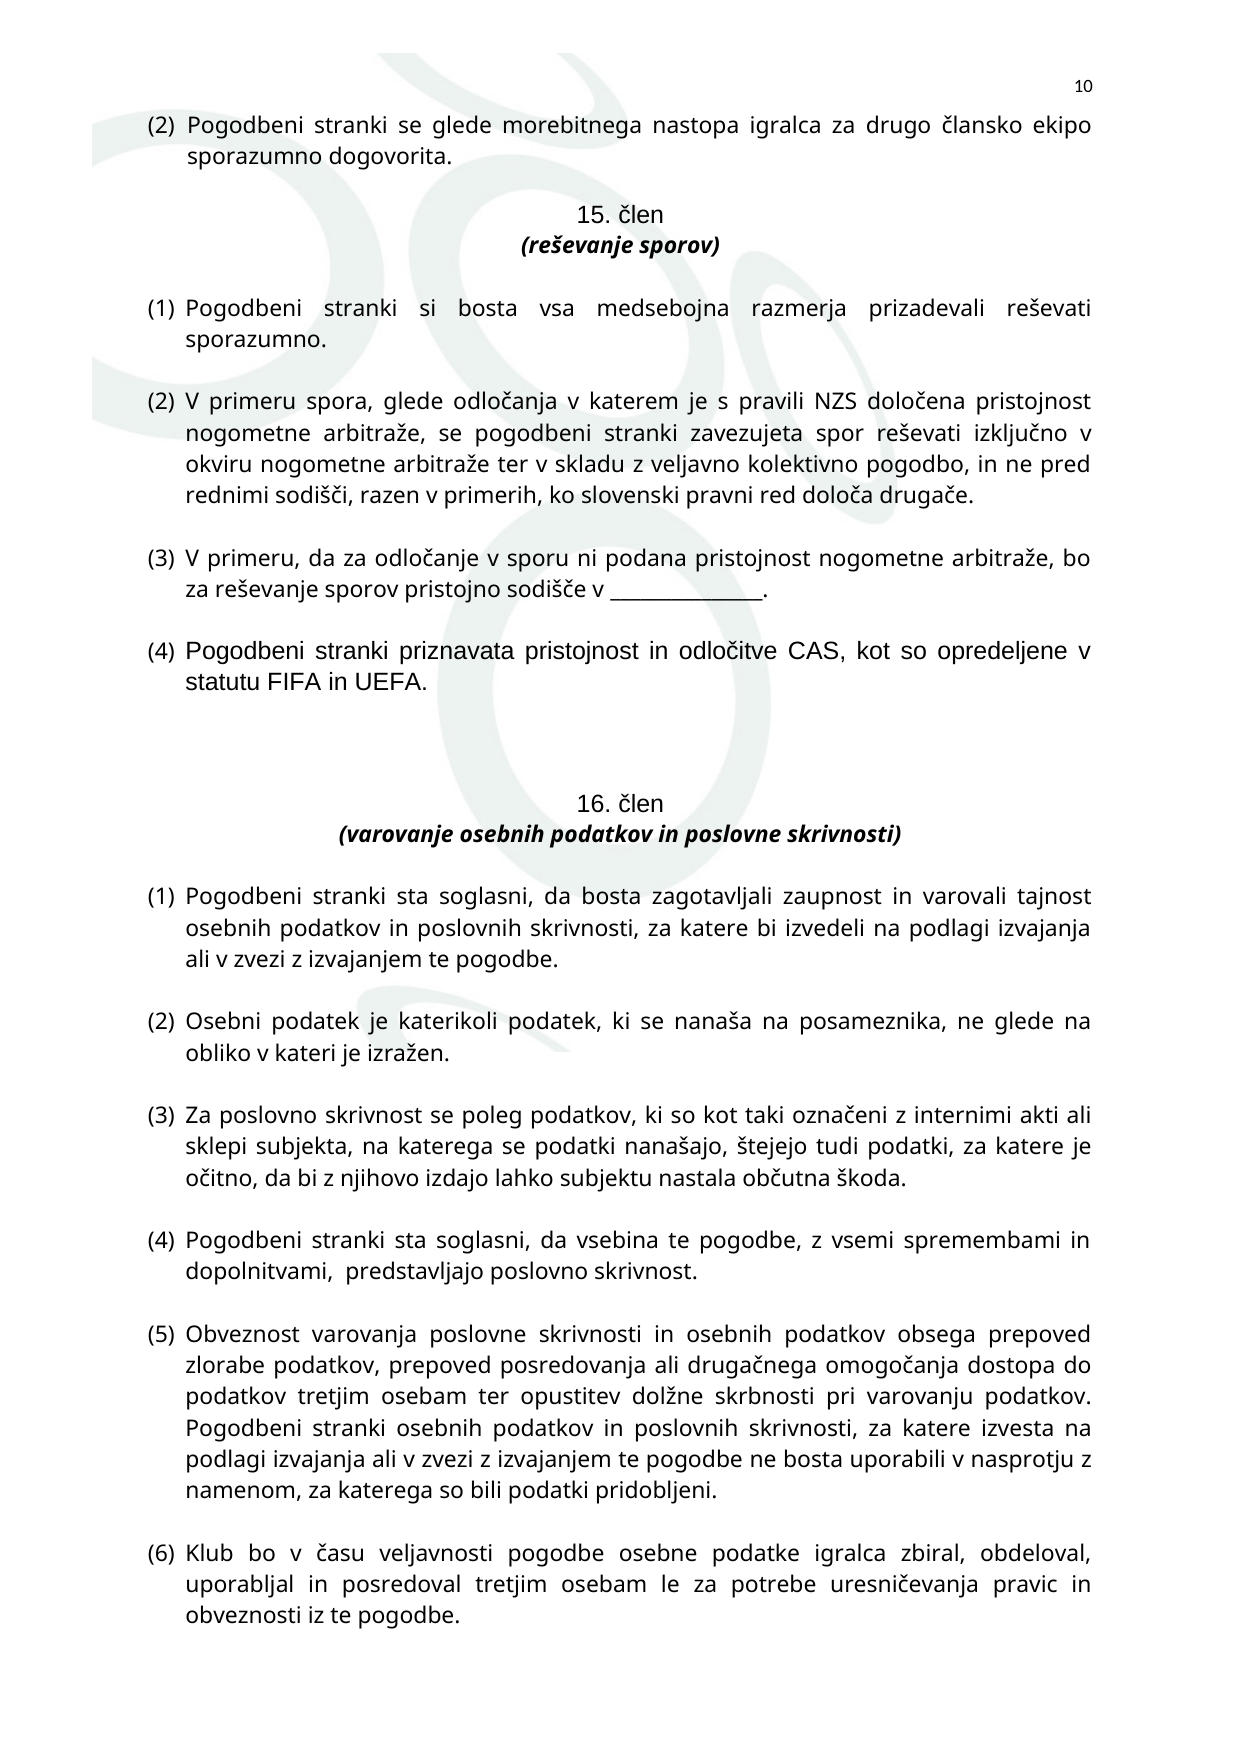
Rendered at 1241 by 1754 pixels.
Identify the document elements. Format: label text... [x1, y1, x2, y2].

picture [92, 53, 1241, 1052]
list _______________. [148, 541, 1092, 604]
